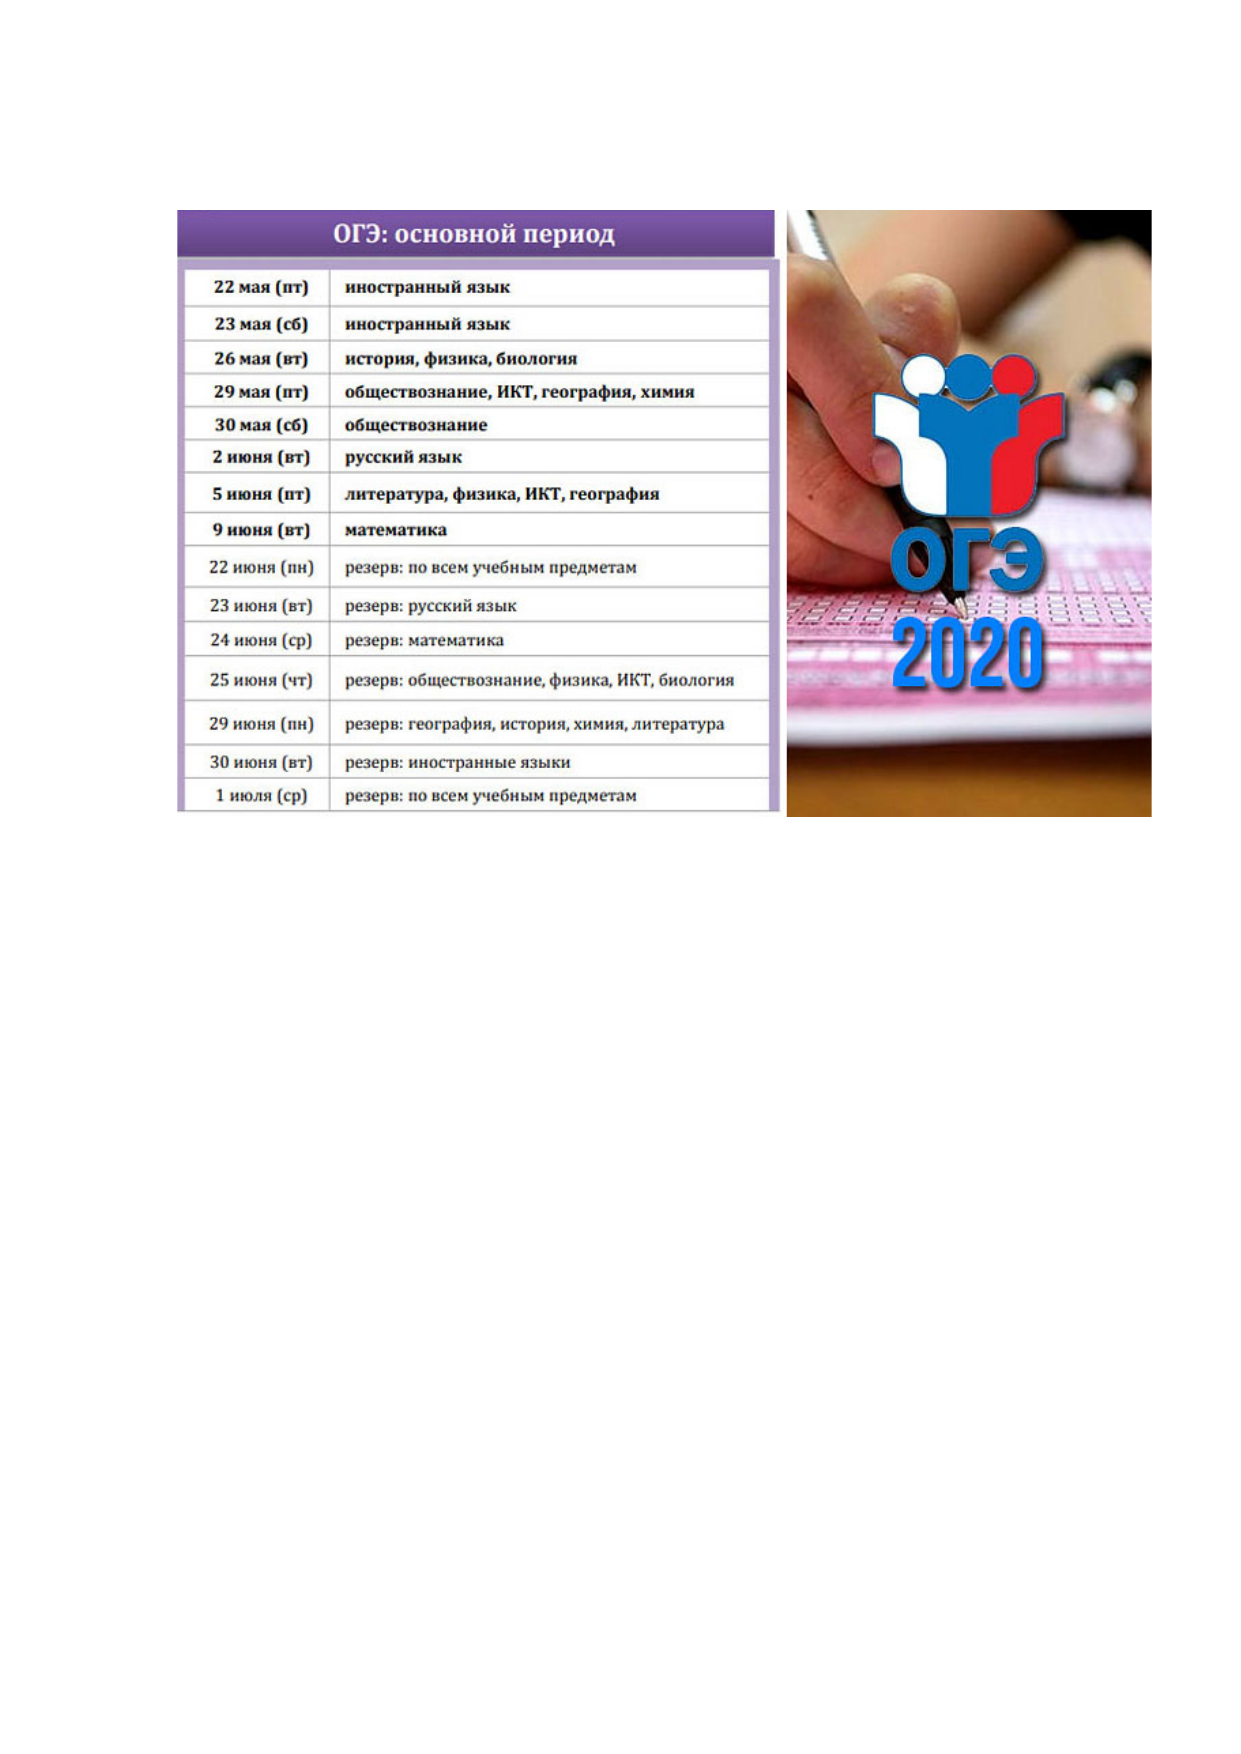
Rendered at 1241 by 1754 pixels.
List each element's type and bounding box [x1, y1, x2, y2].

picture [177, 210, 1152, 817]
